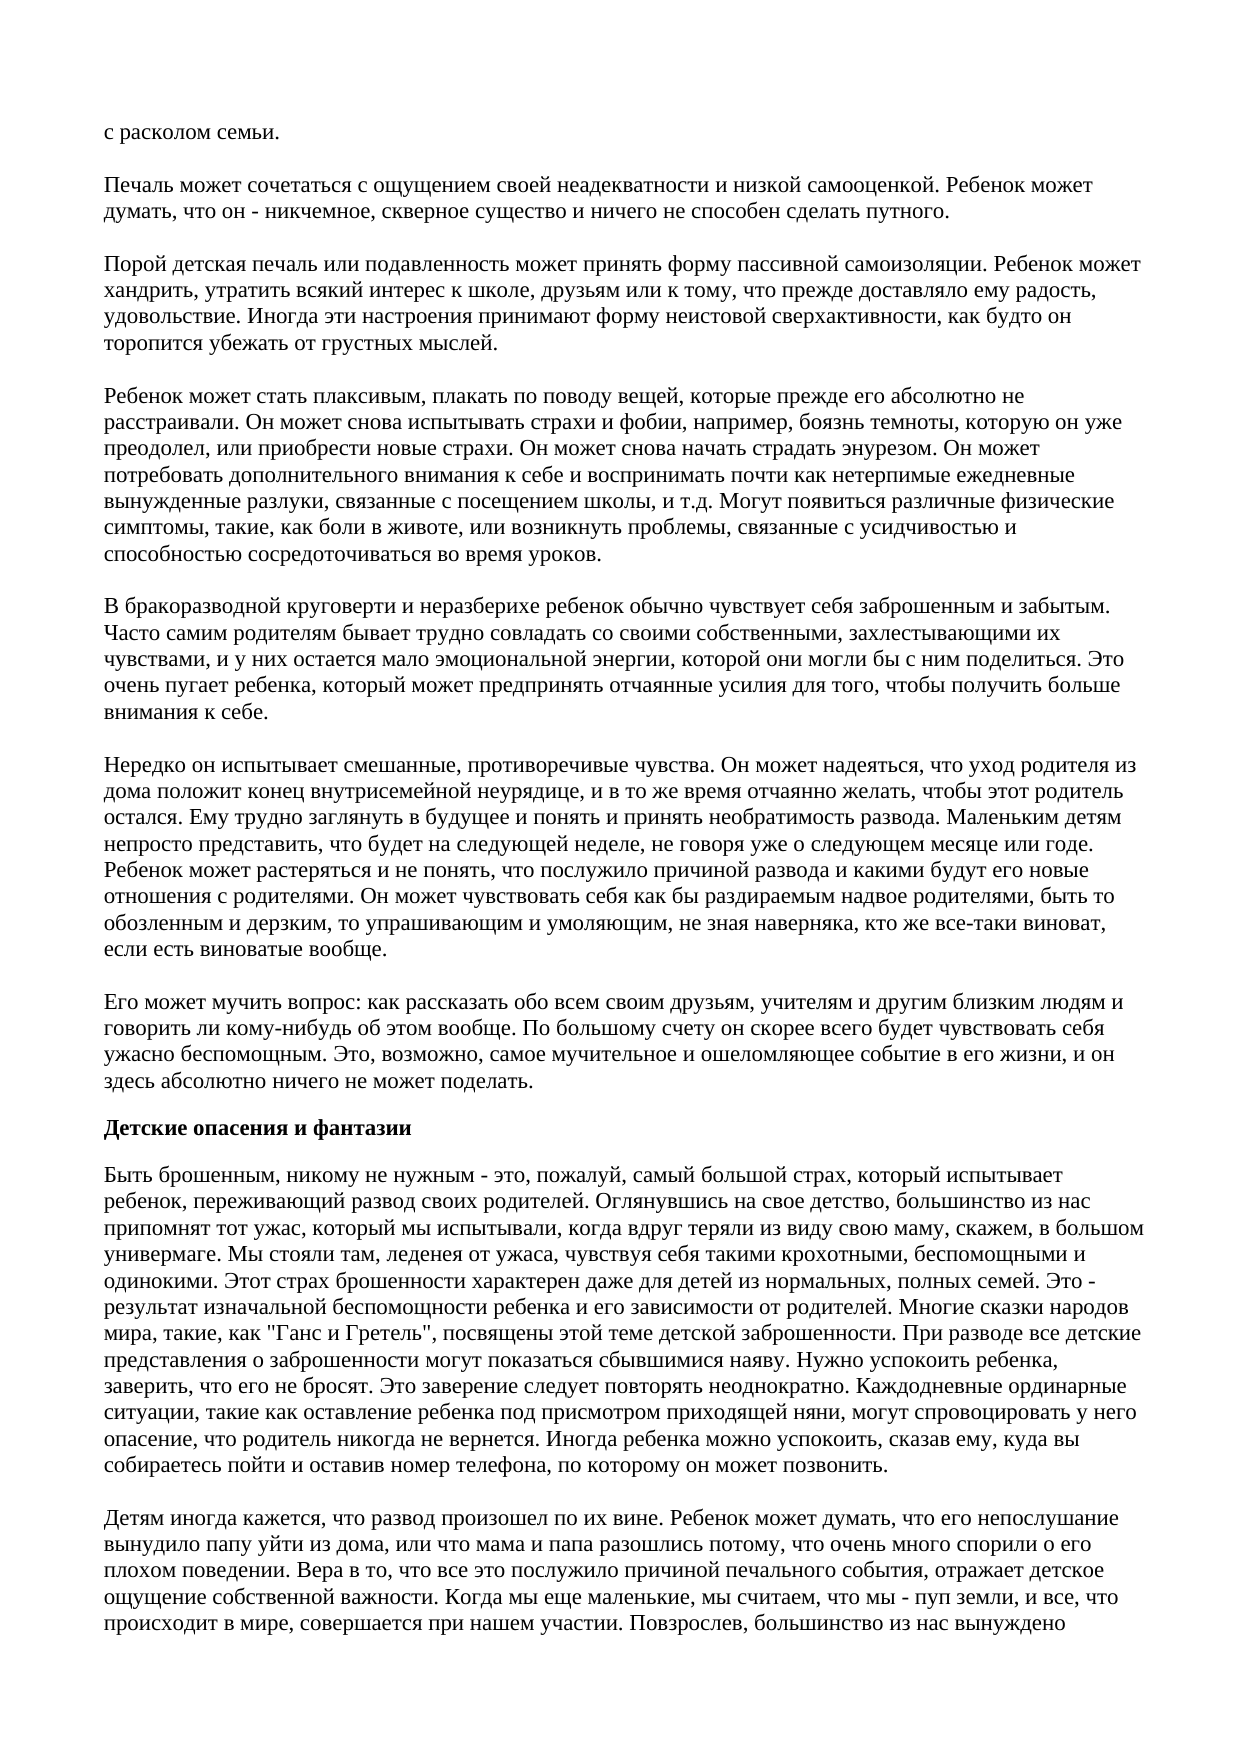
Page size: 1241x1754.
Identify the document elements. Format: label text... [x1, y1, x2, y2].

text Детские опасения и фантазии [103, 1114, 1152, 1140]
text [103, 1161, 1152, 1636]
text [103, 118, 1152, 1093]
